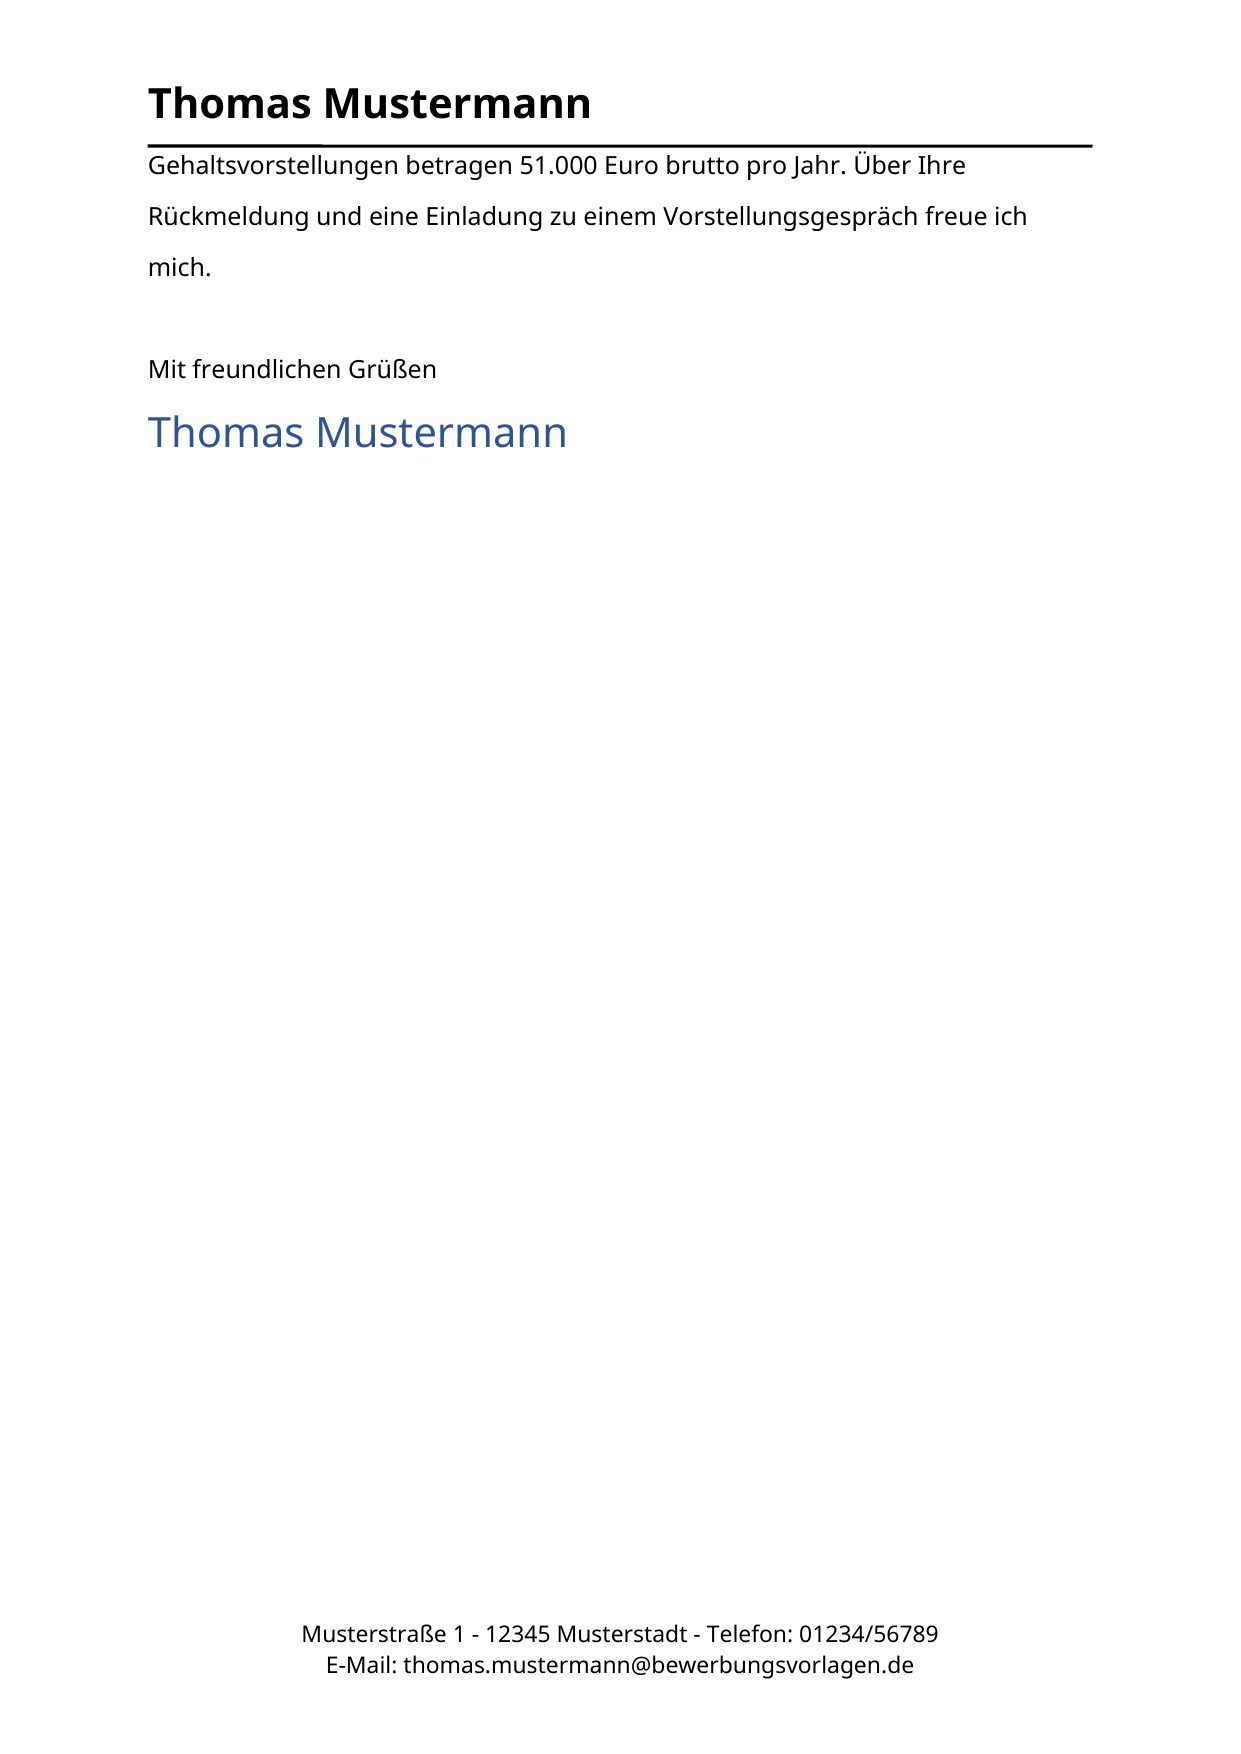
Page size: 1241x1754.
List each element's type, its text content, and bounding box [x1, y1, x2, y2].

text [148, 148, 1093, 284]
text Thomas Mustermann [148, 403, 1093, 459]
text Mit freundlichen Grüßen [148, 352, 1093, 386]
